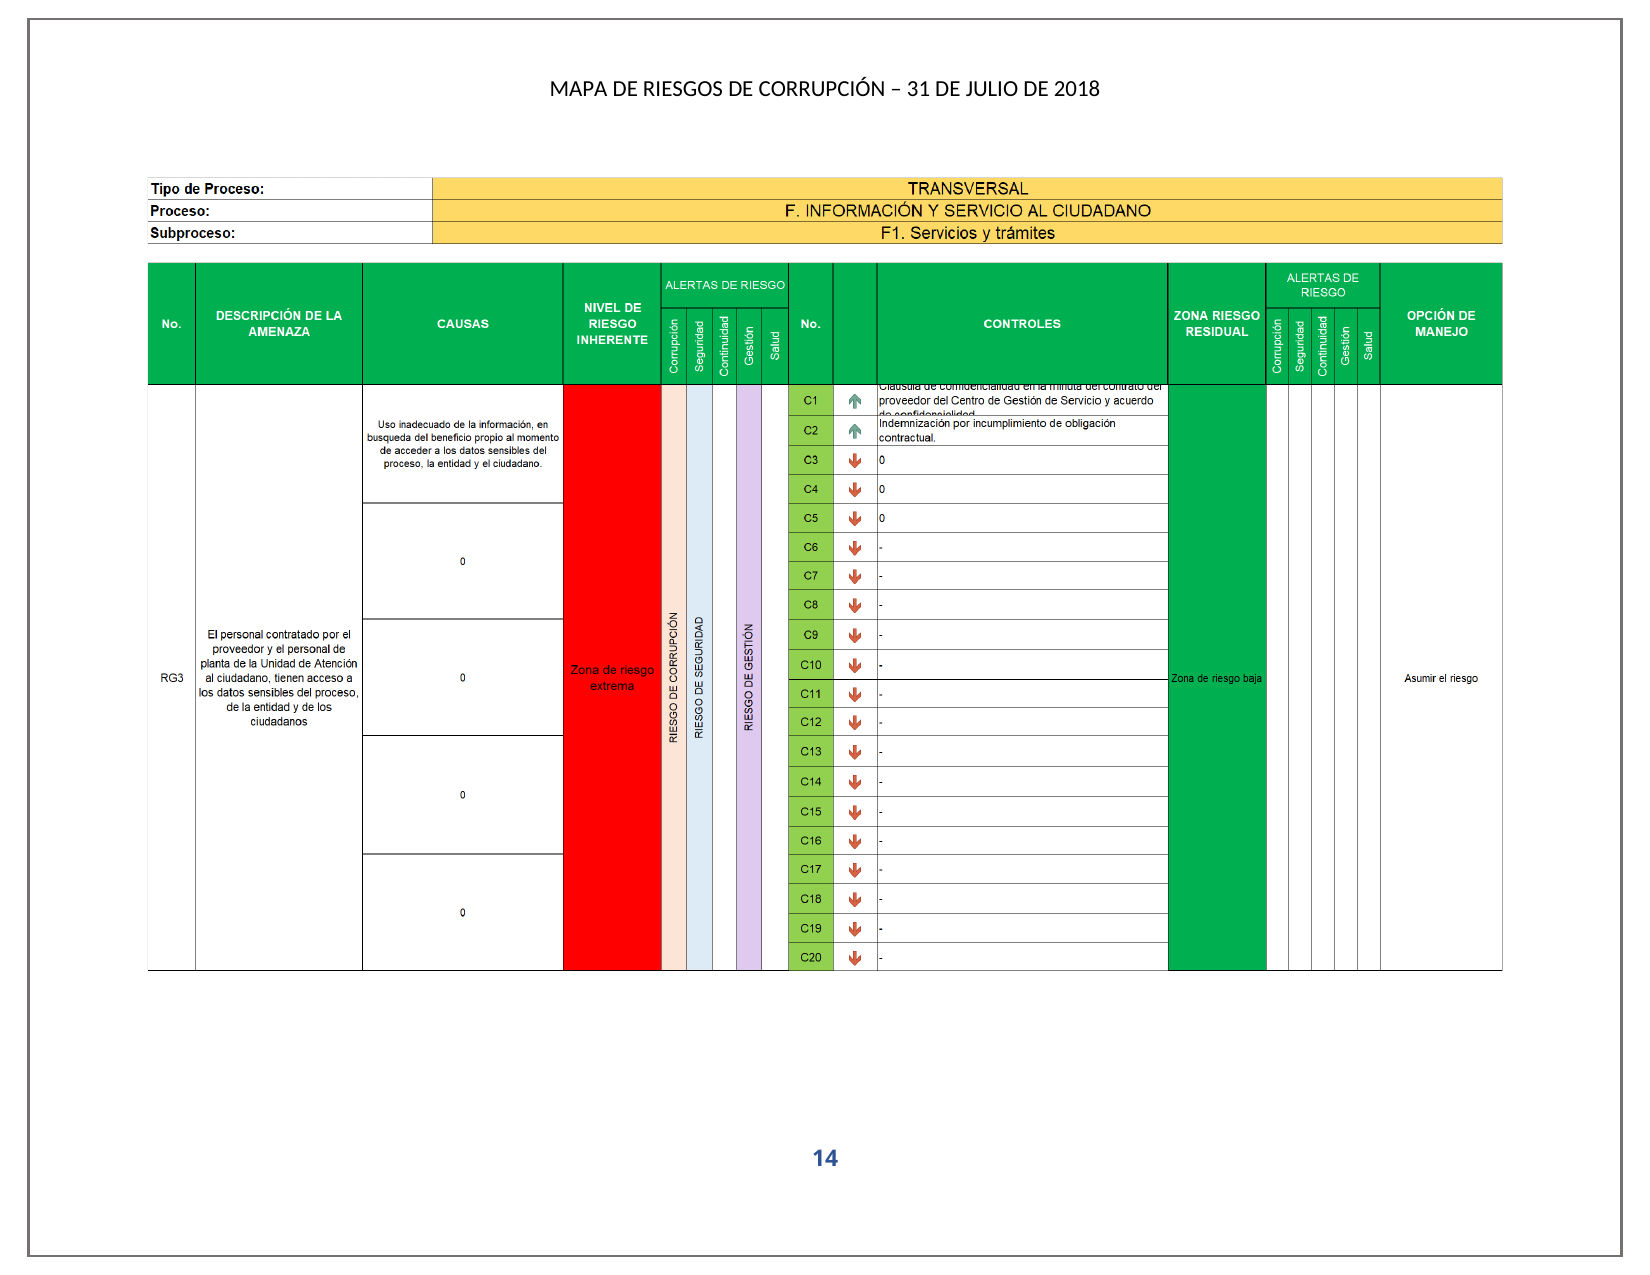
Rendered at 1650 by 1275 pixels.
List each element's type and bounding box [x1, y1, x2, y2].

picture [147, 177, 1503, 244]
picture [147, 262, 1503, 971]
